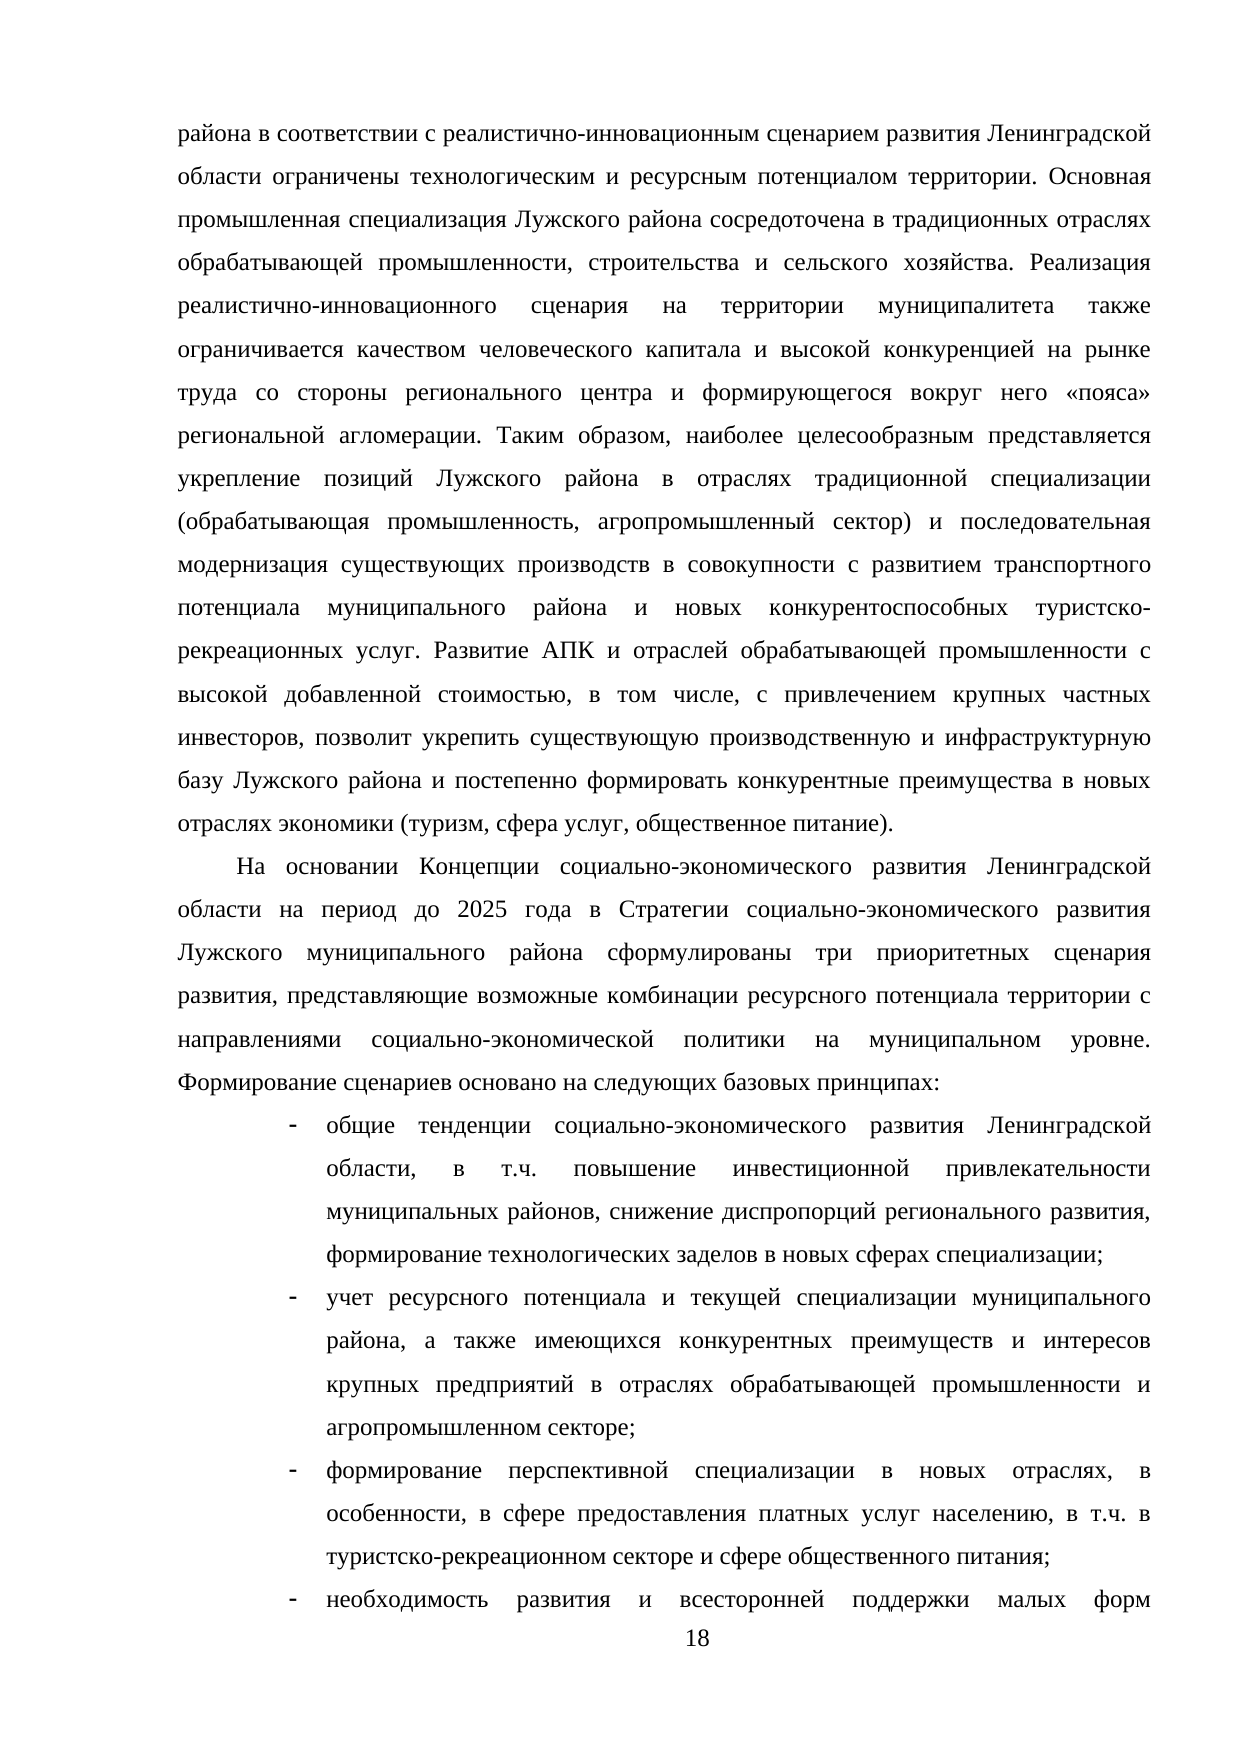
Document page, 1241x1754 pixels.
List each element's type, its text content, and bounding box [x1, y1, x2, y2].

list общие тенденции социально-экономического развития Ленинградской области, в т.ч. повышение инвестиционной привлекательности муниципальных районов, снижение диспропорций регионального развития, формирование технологических заделов в новых сферах специализации; [288, 1110, 1152, 1268]
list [288, 1584, 1152, 1613]
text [177, 118, 1152, 837]
list учет ресурсного потенциала и текущей специализации муниципального района, а также имеющихся конкурентных преимуществ и интересов крупных предприятий в отраслях обрабатывающей промышленности и агропромышленном секторе; [288, 1282, 1152, 1441]
text На основании Концепции социально-экономического развития Ленинградской области на период до 2025 года в Стратегии социально-экономического развития Лужского муниципального района сформулированы три приоритетных сценария развития, представляющие возможные комбинации ресурсного потенциала территории с направлениями социально-экономической политики на муниципальном уровне. Формирование сценариев основано на следующих базовых принципах: [177, 851, 1152, 1096]
list формирование перспективной специализации в новых отраслях, в особенности, в сфере предоставления платных услуг населению, в т.ч. в туристско-рекреационном секторе и сфере общественного питания; [288, 1455, 1152, 1570]
